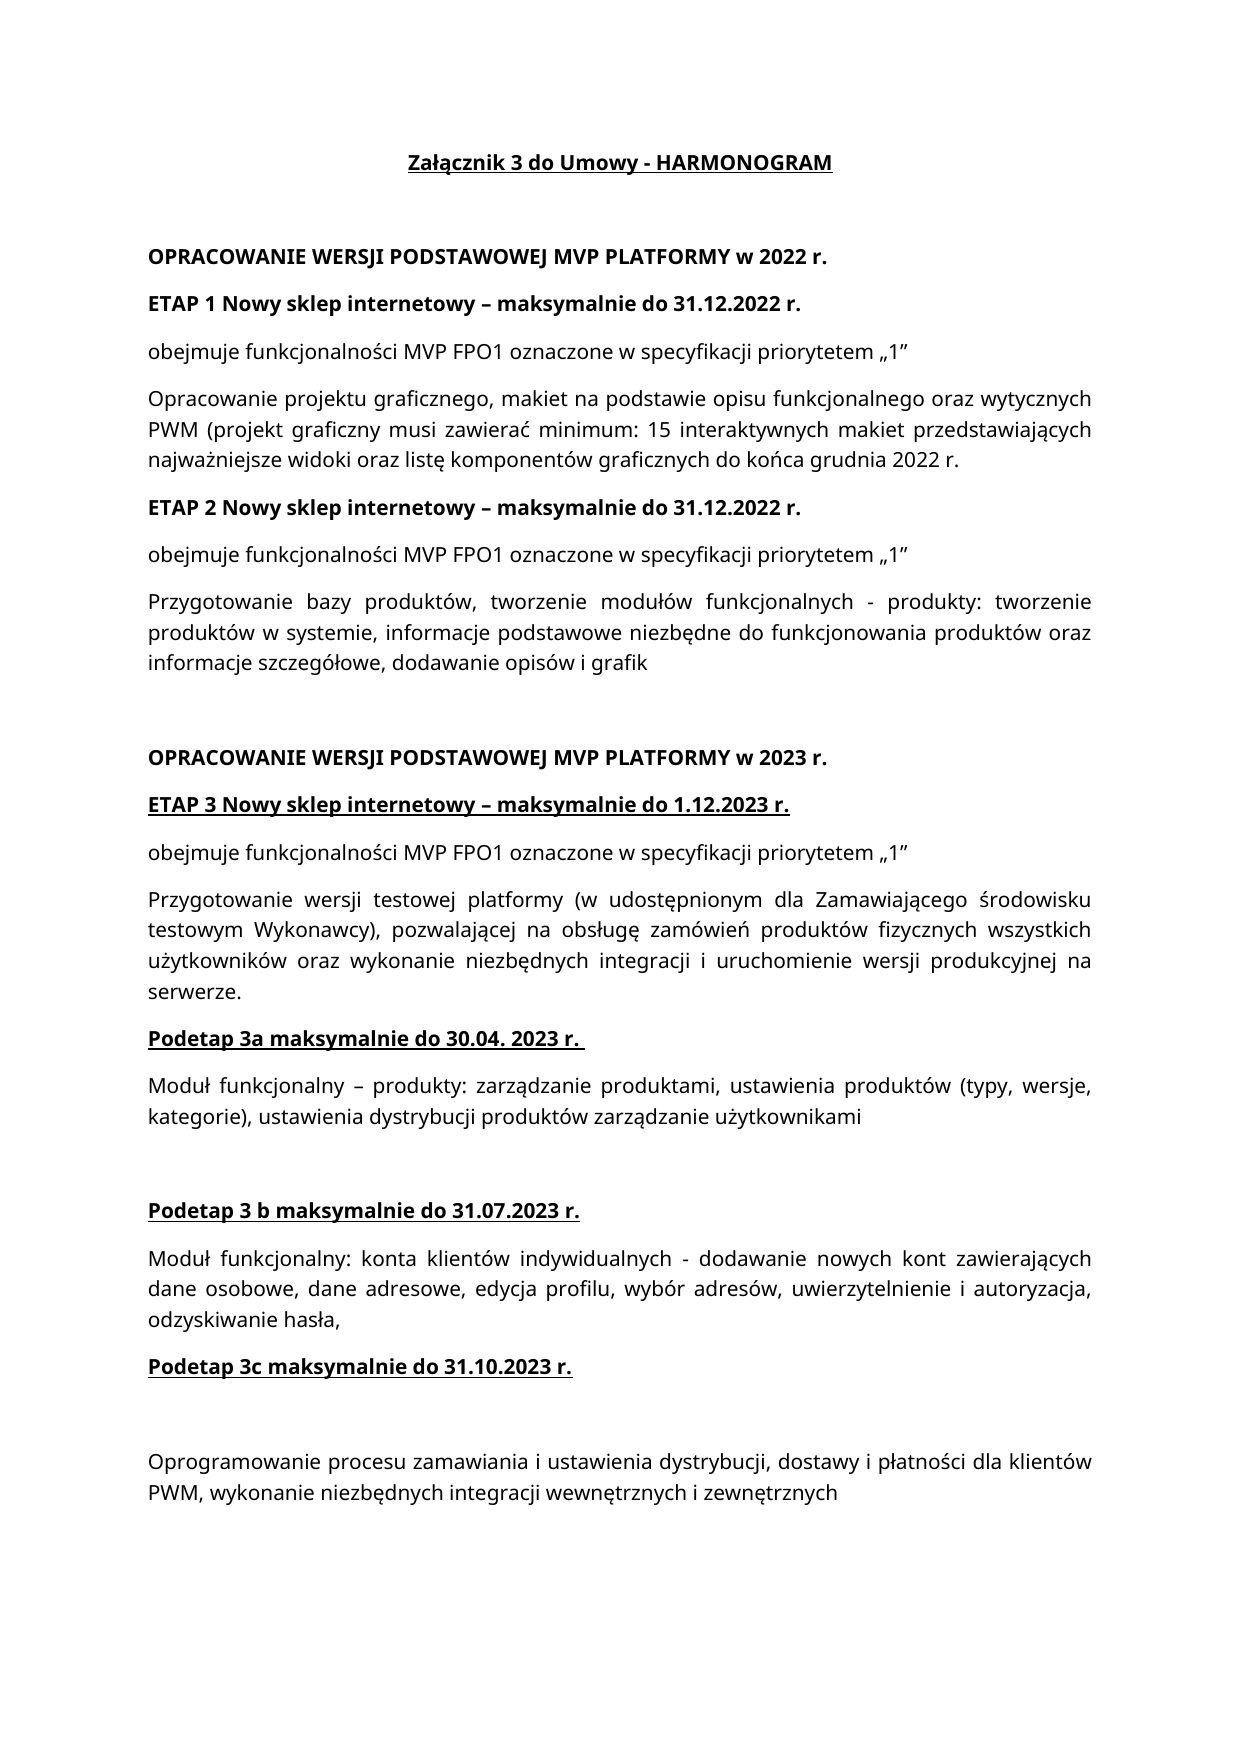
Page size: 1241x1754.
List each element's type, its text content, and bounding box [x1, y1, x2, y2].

text ETAP 1 Nowy sklep internetowy – maksymalnie do 31.12.2022 r. [148, 289, 1093, 318]
text obejmuje funkcjonalności MVP FPO1 oznaczone w specyfikacji priorytetem „1” [148, 337, 1093, 365]
text Przygotowanie bazy produktów, tworzenie modułów funkcjonalnych - produkty: tworzenie produktów w systemie, informacje podstawowe niezbędne do funkcjonowania produktów oraz informacje szczegółowe, dodawanie opisów i grafik [148, 587, 1093, 677]
text Podetap 3 b maksymalnie do 31.07.2023 r. [148, 1197, 1093, 1225]
text Podetap 3a maksymalnie do 30.04. 2023 r. [148, 1024, 1093, 1052]
text Moduł funkcjonalny – produkty: zarządzanie produktami, ustawienia produktów (typy, wersje, kategorie), ustawienia dystrybucji produktów zarządzanie użytkownikami [148, 1071, 1093, 1130]
text Załącznik 3 do Umowy - HARMONOGRAM [148, 148, 1093, 176]
text OPRACOWANIE WERSJI PODSTAWOWEJ MVP PLATFORMY w 2023 r. [148, 743, 1093, 771]
text ETAP 2 Nowy sklep internetowy – maksymalnie do 31.12.2022 r. [148, 493, 1093, 521]
text OPRACOWANIE WERSJI PODSTAWOWEJ MVP PLATFORMY w 2022 r. [148, 242, 1093, 271]
text Przygotowanie wersji testowej platformy (w udostępnionym dla Zamawiającego środowisku testowym Wykonawcy), pozwalającej na obsługę zamówień produktów fizycznych wszystkich użytkowników oraz wykonanie niezbędnych integracji i uruchomienie wersji produkcyjnej na serwerze. [148, 885, 1093, 1005]
text ETAP 3 Nowy sklep internetowy – maksymalnie do 1.12.2023 r. [148, 790, 1093, 819]
text Podetap 3c maksymalnie do 31.10.2023 r. [148, 1352, 1093, 1381]
text obejmuje funkcjonalności MVP FPO1 oznaczone w specyfikacji priorytetem „1” [148, 540, 1093, 568]
text Moduł funkcjonalny: konta klientów indywidualnych - dodawanie nowych kont zawierających dane osobowe, dane adresowe, edycja profilu, wybór adresów, uwierzytelnienie i autoryzacja, odzyskiwanie hasła, [148, 1244, 1093, 1333]
text Oprogramowanie procesu zamawiania i ustawienia dystrybucji, dostawy i płatności dla klientów PWM, wykonanie niezbędnych integracji wewnętrznych i zewnętrznych [148, 1447, 1093, 1506]
text obejmuje funkcjonalności MVP FPO1 oznaczone w specyfikacji priorytetem „1” [148, 838, 1093, 866]
text Opracowanie projektu graficznego, makiet na podstawie opisu funkcjonalnego oraz wytycznych PWM (projekt graficzny musi zawierać minimum: 15 interaktywnych makiet przedstawiających najważniejsze widoki oraz listę komponentów graficznych do końca grudnia 2022 r. [148, 384, 1093, 474]
